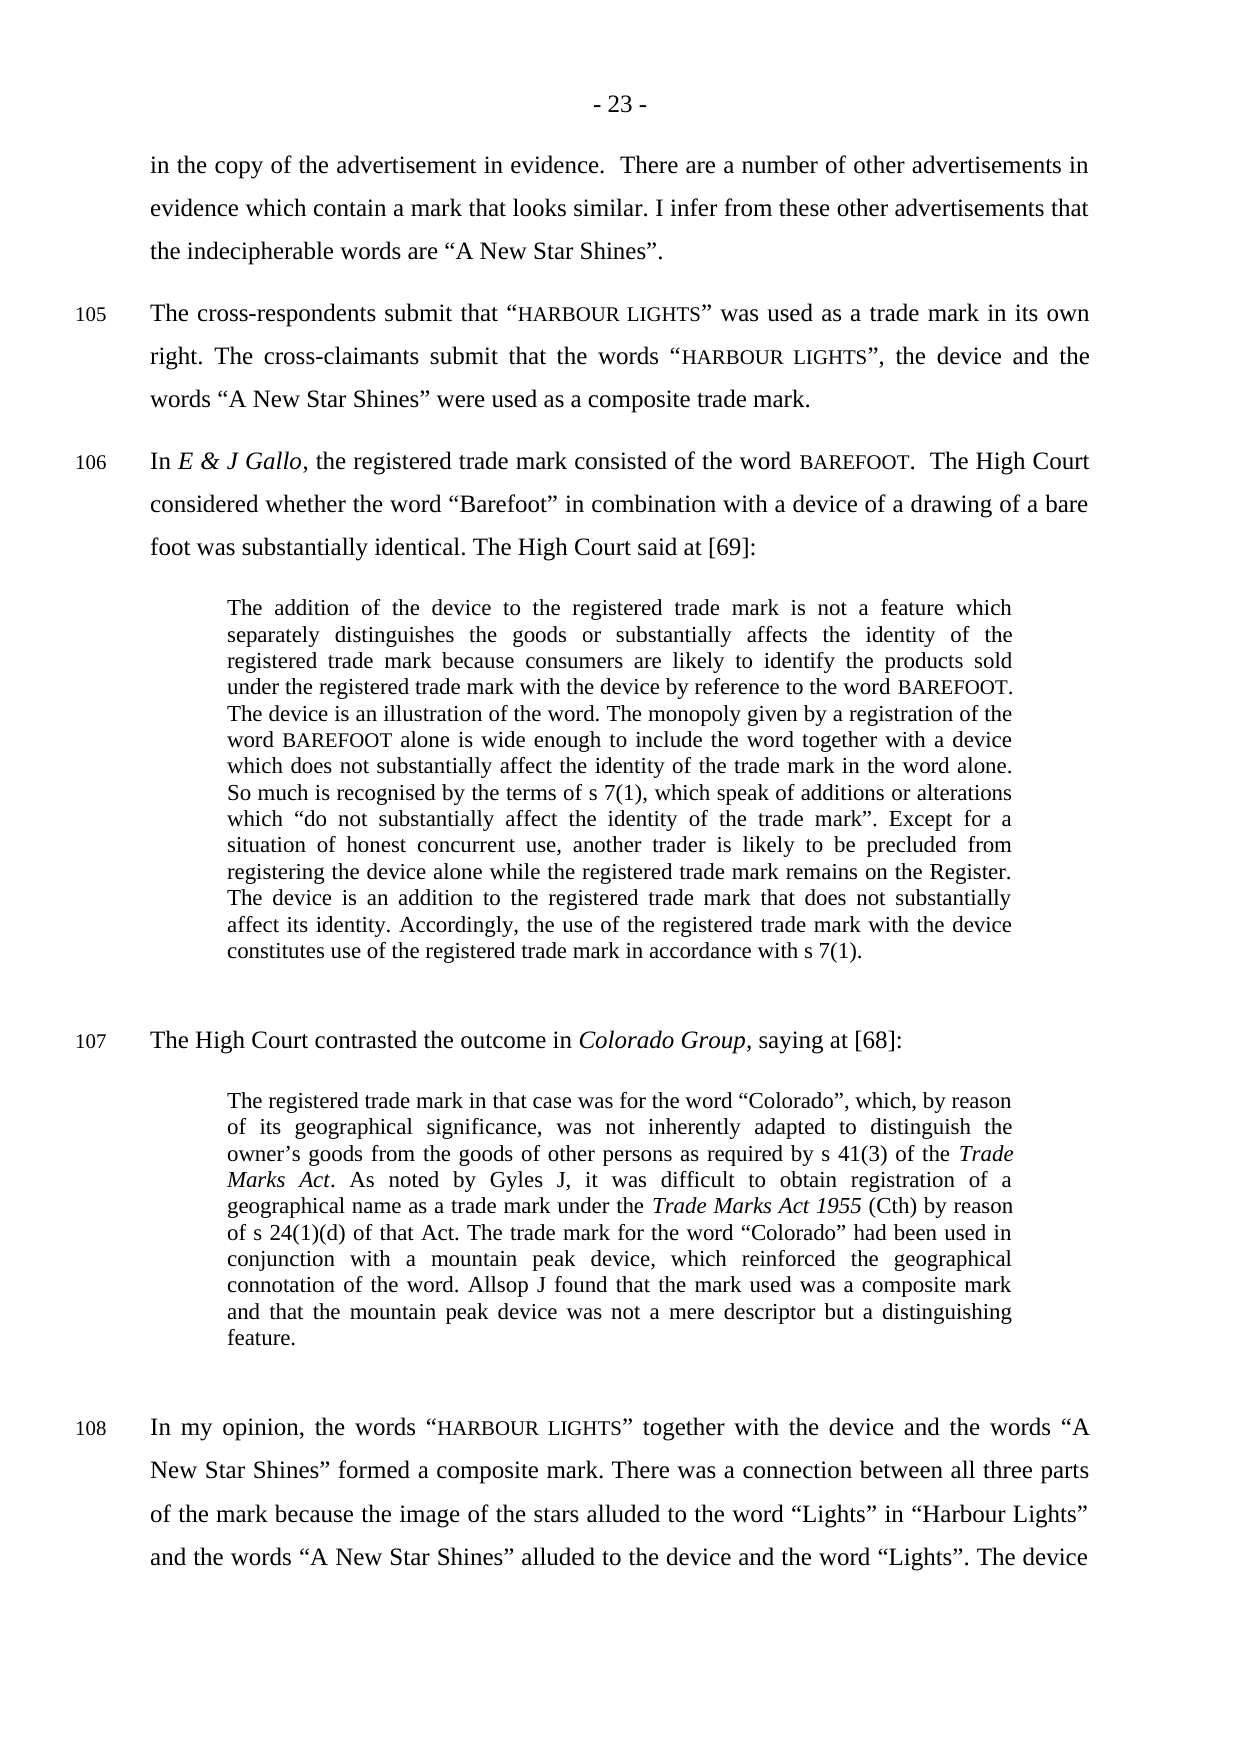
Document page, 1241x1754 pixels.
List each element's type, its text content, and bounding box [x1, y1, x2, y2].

text The High Court contrasted the outcome in Colorado Group, saying at [68]: [75, 1025, 1090, 1054]
text The addition of the device to the registered trade mark is not a feature which separately distinguishes the goods or substantially affects the identity of the registered trade mark because consumers are likely to identify the products sold under the registered trade mark with the device by reference to the word BAREFOOT. The device is an illustration of the word. The monopoly given by a registration of the word BAREFOOT alone is wide enough to include the word together with a device which does not substantially affect the identity of the trade mark in the word alone. So much is recognised by the terms of s 7(1), which speak of additions or alterations which “do not substantially affect the identity of the trade mark”. Except for a situation of honest concurrent use, another trader is likely to be precluded from registering the device alone while the registered trade mark remains on the Register. The device is an addition to the registered trade mark that does not substantially affect its identity. Accordingly, the use of the registered trade mark with the device constitutes use of the registered trade mark in accordance with s 7(1). [227, 594, 1013, 963]
text In E & J Gallo, the registered trade mark consisted of the word BAREFOOT. The High Court considered whether the word “Barefoot” in combination with a device of a drawing of a bare foot was substantially identical. The High Court said at [69]: [75, 446, 1090, 561]
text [75, 1412, 1090, 1571]
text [75, 150, 1090, 265]
text The registered trade mark in that case was for the word “Colorado”, which, by reason of its geographical significance, was not inherently adapted to distinguish the owner’s goods from the goods of other persons as required by s 41(3) of the Trade Marks Act. As noted by Gyles J, it was difficult to obtain registration of a geographical name as a trade mark under the Trade Marks Act 1955 (Cth) by reason of s 24(1)(d) of that Act. The trade mark for the word “Colorado” had been used in conjunction with a mountain peak device, which reinforced the geographical connotation of the word. Allsop J found that the mark used was a composite mark and that the mountain peak device was not a mere descriptor but a distinguishing feature. [227, 1087, 1013, 1351]
text The cross-respondents submit that “HARBOUR LIGHTS” was used as a trade mark in its own right. The cross-claimants submit that the words “HARBOUR LIGHTS”, the device and the words “A New Star Shines” were used as a composite trade mark. [75, 298, 1090, 413]
